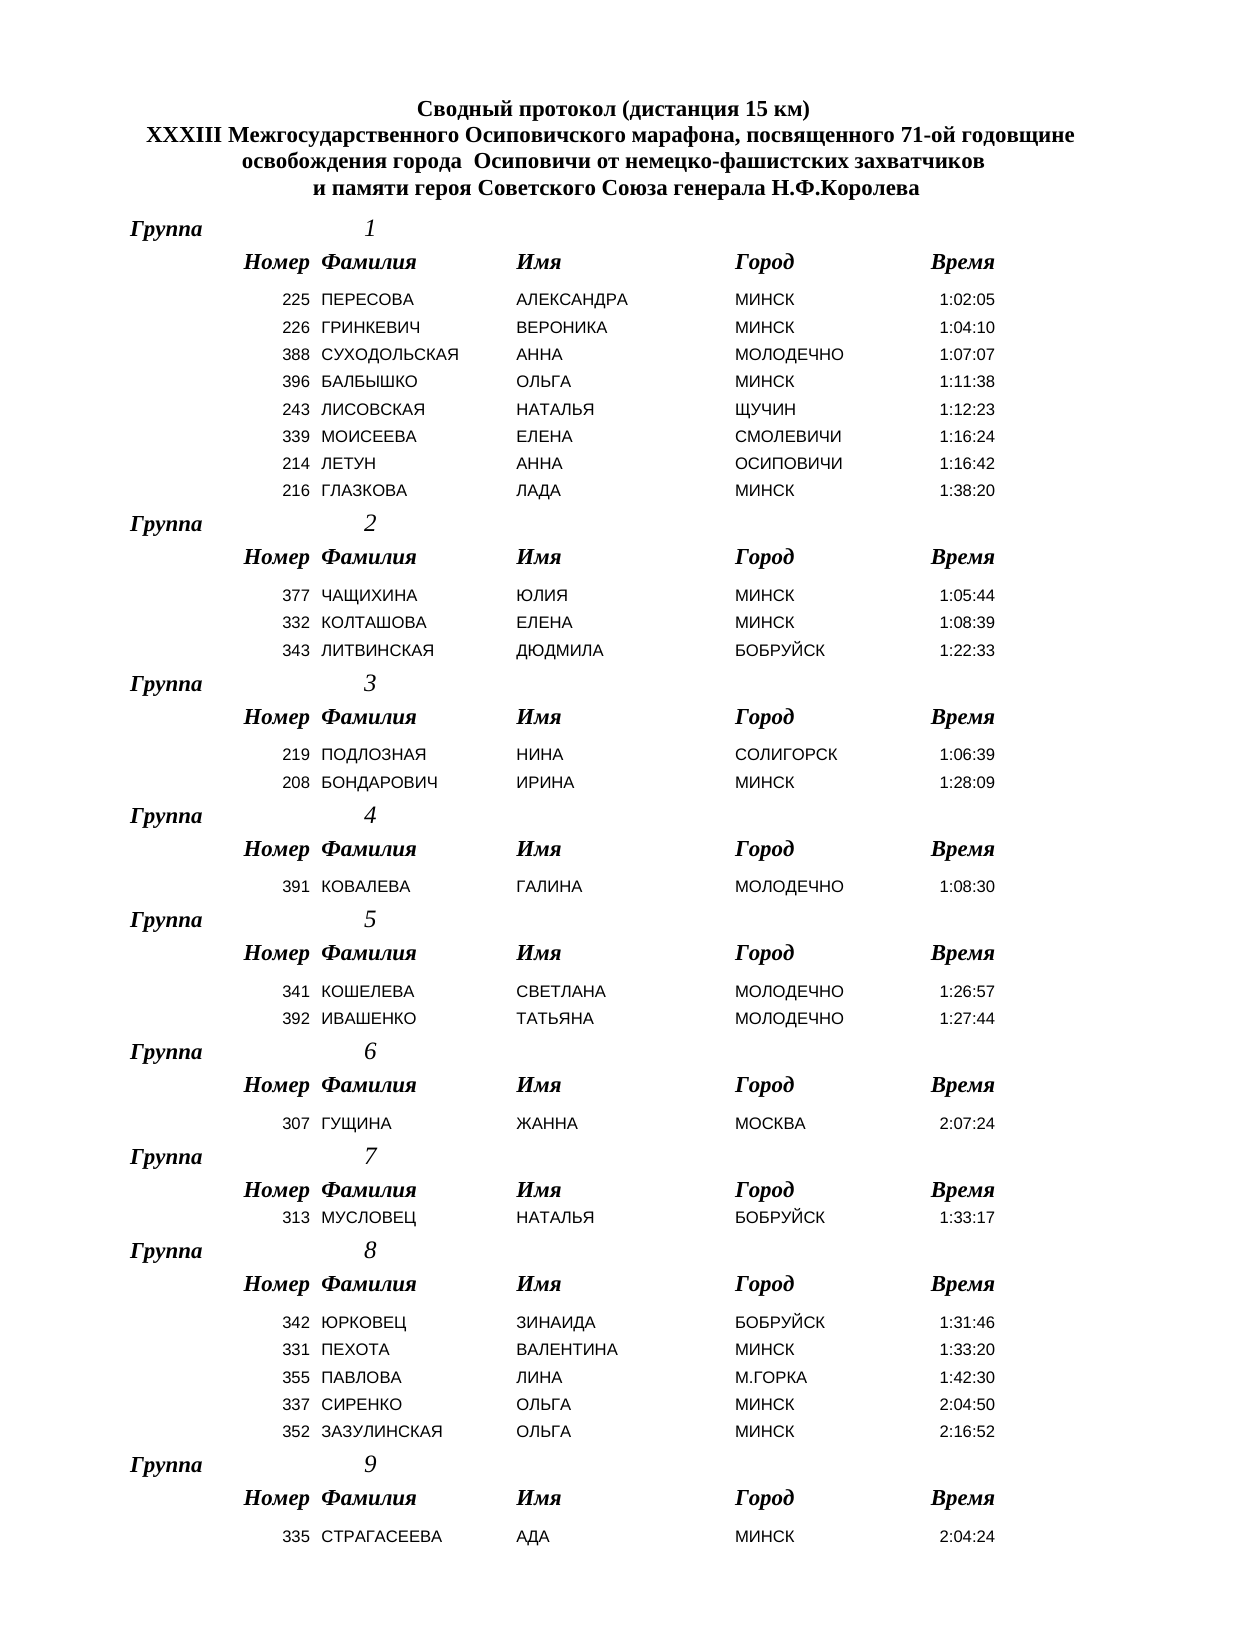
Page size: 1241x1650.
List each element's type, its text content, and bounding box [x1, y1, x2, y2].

text 208 БОНДАРОВИЧ ИРИНА МИНСК 1:28:09 [121, 772, 1149, 792]
text 307 ГУЩИНА ЖАННА МОСКВА 2:07:24 [121, 1114, 1149, 1133]
text 355 ПАВЛОВА ЛИНА М.ГОРКА 1:42:30 [121, 1367, 1149, 1387]
text 391 КОВАЛЕВА ГАЛИНА МОЛОДЕЧНО 1:08:30 [121, 877, 1149, 896]
text Группа 8 [121, 1236, 1149, 1264]
text 219 ПОДЛОЗНАЯ НИНА СОЛИГОРСК 1:06:39 [121, 745, 1149, 764]
text 352 ЗАЗУЛИНСКАЯ ОЛЬГА МИНСК 2:16:52 [121, 1422, 1149, 1441]
text и памяти героя Советского Союза генерала Н.Ф.Королева [121, 174, 1149, 200]
text Номер Фамилия Имя Город Время [121, 543, 1149, 570]
text Номер Фамилия Имя Город Время [121, 703, 1149, 729]
text Номер Фамилия Имя Город Время [121, 1176, 1149, 1202]
text Группа 6 [121, 1036, 1149, 1065]
text 214 ЛЕТУН АННА ОСИПОВИЧИ 1:16:42 [121, 454, 1149, 473]
text Сводный протокол (дистанция 15 км) [121, 95, 1149, 121]
text 377 ЧАЩИХИНА ЮЛИЯ МИНСК 1:05:44 [121, 586, 1149, 605]
text 341 КОШЕЛЕВА СВЕТЛАНА МОЛОДЕЧНО 1:26:57 [121, 982, 1149, 1001]
text 313 МУСЛОВЕЦ НАТАЛЬЯ БОБРУЙСК 1:33:17 [121, 1208, 1149, 1227]
text Номер Фамилия Имя Город Время [121, 1484, 1149, 1511]
text Группа 9 [121, 1449, 1149, 1478]
text 388 СУХОДОЛЬСКАЯ АННА МОЛОДЕЧНО 1:07:07 [121, 345, 1149, 364]
text Номер Фамилия Имя Город Время [121, 939, 1149, 966]
text 332 КОЛТАШОВА ЕЛЕНА МИНСК 1:08:39 [121, 613, 1149, 632]
text Группа 4 [121, 800, 1149, 828]
text 342 ЮРКОВЕЦ ЗИНАИДА БОБРУЙСК 1:31:46 [121, 1313, 1149, 1332]
text 243 ЛИСОВСКАЯ НАТАЛЬЯ ЩУЧИН 1:12:23 [121, 399, 1149, 418]
text 343 ЛИТВИНСКАЯ ДЮДМИЛА БОБРУЙСК 1:22:33 [121, 640, 1149, 659]
text 331 ПЕХОТА ВАЛЕНТИНА МИНСК 1:33:20 [121, 1340, 1149, 1359]
text Номер Фамилия Имя Город Время [121, 1271, 1149, 1297]
text Группа 2 [121, 508, 1149, 537]
text 392 ИВАШЕНКО ТАТЬЯНА МОЛОДЕЧНО 1:27:44 [121, 1009, 1149, 1028]
text Номер Фамилия Имя Город Время [121, 248, 1149, 274]
text Группа 7 [121, 1141, 1149, 1170]
text 396 БАЛБЫШКО ОЛЬГА МИНСК 1:11:38 [121, 372, 1149, 391]
text Группа 5 [121, 904, 1149, 933]
text 337 СИРЕНКО ОЛЬГА МИНСК 2:04:50 [121, 1395, 1149, 1414]
text Номер Фамилия Имя Город Время [121, 1071, 1149, 1098]
text 225 ПЕРЕСОВА АЛЕКСАНДРА МИНСК 1:02:05 [121, 290, 1149, 309]
text XXXIII Межгосударственного Осиповичского марафона, посвященного 71-ой годовщине [121, 121, 1149, 148]
text 216 ГЛАЗКОВА ЛАДА МИНСК 1:38:20 [121, 481, 1149, 500]
text 335 СТРАГАСЕЕВА АДА МИНСК 2:04:24 [121, 1527, 1149, 1546]
text освобождения города Осиповичи от немецко-фашистских захватчиков [121, 148, 1149, 174]
text Номер Фамилия Имя Город Время [121, 835, 1149, 861]
text Группа 3 [121, 668, 1149, 697]
text Группа 1 [121, 213, 1149, 242]
text 339 МОИСЕЕВА ЕЛЕНА СМОЛЕВИЧИ 1:16:24 [121, 427, 1149, 446]
text 226 ГРИНКЕВИЧ ВЕРОНИКА МИНСК 1:04:10 [121, 317, 1149, 337]
